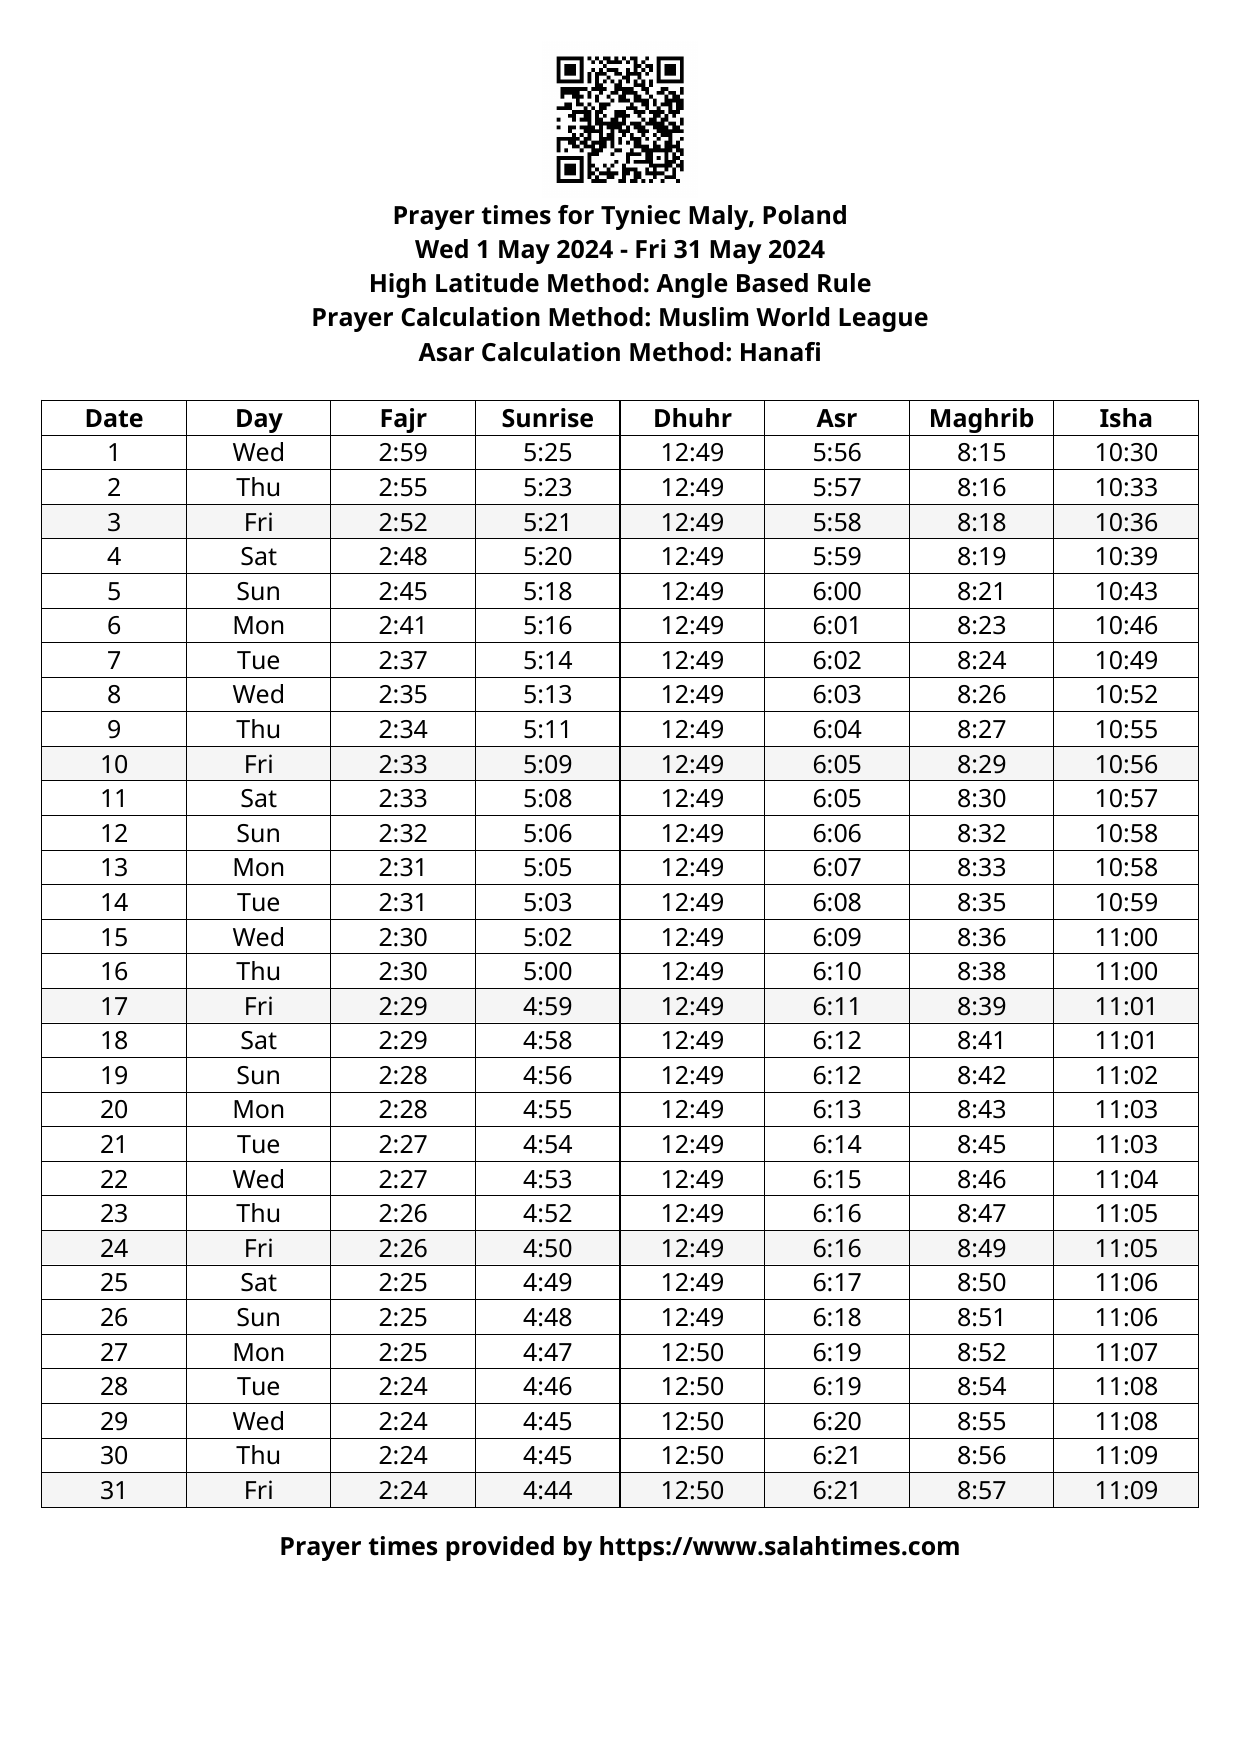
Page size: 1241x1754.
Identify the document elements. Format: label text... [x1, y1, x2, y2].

table_cell 12:49 [621, 1093, 764, 1126]
table_cell 11:07 [1054, 1335, 1198, 1368]
table_cell 8:54 [910, 1369, 1053, 1403]
table_cell 10:52 [1054, 678, 1198, 711]
table_cell 8:30 [910, 781, 1053, 815]
table_cell Mon [187, 1093, 330, 1126]
table_cell 10:49 [1054, 643, 1198, 677]
table_cell 13 [42, 851, 186, 884]
table_cell 8:33 [910, 851, 1053, 884]
table_cell 6:11 [765, 989, 909, 1022]
table_cell 11:08 [1054, 1369, 1198, 1403]
table_cell 8:43 [910, 1093, 1053, 1126]
table_cell Sun [187, 1058, 330, 1092]
table_cell 6:14 [765, 1127, 909, 1161]
table_cell Mon [187, 609, 330, 642]
table_cell 6:20 [765, 1404, 909, 1437]
table_cell 10:43 [1054, 574, 1198, 607]
table_cell 23 [42, 1196, 186, 1230]
table_cell 8:21 [910, 574, 1053, 607]
table_cell 12:49 [621, 1196, 764, 1230]
table_cell Thu [187, 1196, 330, 1230]
table_cell 4:52 [476, 1196, 619, 1230]
table_cell 11:06 [1054, 1300, 1198, 1334]
table_cell 6 [42, 609, 186, 642]
table_cell 8:27 [910, 712, 1053, 746]
table_cell Sun [187, 1300, 330, 1334]
table_cell 4:54 [476, 1127, 619, 1161]
table_cell 4:45 [476, 1439, 619, 1472]
table_cell 6:07 [765, 851, 909, 884]
table_cell 7 [42, 643, 186, 677]
table_cell 2:55 [331, 470, 475, 504]
table_header Sunrise [476, 401, 619, 434]
table_cell 6:19 [765, 1335, 909, 1368]
table_cell Mon [187, 851, 330, 884]
table_cell Wed [187, 1162, 330, 1195]
table_cell 2:30 [331, 920, 475, 953]
table_cell 8:36 [910, 920, 1053, 953]
table_cell 10:59 [1054, 885, 1198, 919]
table_cell 2:34 [331, 712, 475, 746]
table_cell 6:03 [765, 678, 909, 711]
table_cell Tue [187, 643, 330, 677]
text Prayer times provided by https://www.salahtimes.com [42, 1528, 1198, 1563]
table_cell 14 [42, 885, 186, 919]
table_cell 6:05 [765, 781, 909, 815]
table_cell 25 [42, 1266, 186, 1299]
table_header Fajr [331, 401, 475, 434]
table_cell 12:49 [621, 712, 764, 746]
table_cell 6:16 [765, 1231, 909, 1264]
table_cell 8:18 [910, 505, 1053, 538]
table_cell 10:58 [1054, 851, 1198, 884]
table_cell 5:13 [476, 678, 619, 711]
table_cell 4:44 [476, 1473, 619, 1507]
table_cell 5:58 [765, 505, 909, 538]
table_cell 8:50 [910, 1266, 1053, 1299]
table_cell 2:29 [331, 1024, 475, 1057]
table_cell 11:00 [1054, 920, 1198, 953]
table_cell 8:24 [910, 643, 1053, 677]
table_cell 4:49 [476, 1266, 619, 1299]
table_cell 11:03 [1054, 1093, 1198, 1126]
table_cell Tue [187, 885, 330, 919]
table_cell 2:25 [331, 1300, 475, 1334]
table_cell 12:49 [621, 781, 764, 815]
table_cell 5:09 [476, 747, 619, 780]
table_cell 10:36 [1054, 505, 1198, 538]
table_cell 27 [42, 1335, 186, 1368]
table_cell 12:49 [621, 954, 764, 988]
text Prayer Calculation Method: Muslim World League [42, 300, 1198, 334]
table_cell 5:08 [476, 781, 619, 815]
table_header Date [42, 401, 186, 434]
table_cell 10:55 [1054, 712, 1198, 746]
table_cell 5:18 [476, 574, 619, 607]
table_cell 8:42 [910, 1058, 1053, 1092]
table_cell 5:05 [476, 851, 619, 884]
table_cell 22 [42, 1162, 186, 1195]
table_cell Thu [187, 1439, 330, 1472]
table_cell 11:04 [1054, 1162, 1198, 1195]
table_cell 6:19 [765, 1369, 909, 1403]
table_cell 6:01 [765, 609, 909, 642]
table_cell 10:46 [1054, 609, 1198, 642]
table_cell 6:13 [765, 1093, 909, 1126]
table_cell 2:28 [331, 1093, 475, 1126]
table_cell Sun [187, 816, 330, 849]
table_cell Mon [187, 1335, 330, 1368]
table_cell 2:33 [331, 747, 475, 780]
table_cell 6:02 [765, 643, 909, 677]
table_cell Wed [187, 920, 330, 953]
table_cell 20 [42, 1093, 186, 1126]
table_cell 11:03 [1054, 1127, 1198, 1161]
table_cell 8:15 [910, 436, 1053, 469]
table_cell 11:09 [1054, 1473, 1198, 1507]
table_cell 12:49 [621, 643, 764, 677]
table_cell 11:02 [1054, 1058, 1198, 1092]
table_cell 28 [42, 1369, 186, 1403]
table_cell 8:38 [910, 954, 1053, 988]
table_cell 8:47 [910, 1196, 1053, 1230]
table_cell 12:50 [621, 1404, 764, 1437]
table_cell Sun [187, 574, 330, 607]
table_cell 2:37 [331, 643, 475, 677]
table_cell 2:33 [331, 781, 475, 815]
table_cell 4:55 [476, 1093, 619, 1126]
table_cell 6:15 [765, 1162, 909, 1195]
table_cell 4:53 [476, 1162, 619, 1195]
table_cell 12:49 [621, 505, 764, 538]
table_cell 8:45 [910, 1127, 1053, 1161]
table_cell 15 [42, 920, 186, 953]
table_cell 10 [42, 747, 186, 780]
table_cell 8:39 [910, 989, 1053, 1022]
table_header Dhuhr [621, 401, 764, 434]
table_cell 2:27 [331, 1162, 475, 1195]
table_cell 2:24 [331, 1439, 475, 1472]
table_cell 5:57 [765, 470, 909, 504]
table_cell 10:39 [1054, 539, 1198, 573]
table_cell Thu [187, 470, 330, 504]
table_cell 10:33 [1054, 470, 1198, 504]
table_cell 6:10 [765, 954, 909, 988]
table_cell 6:18 [765, 1300, 909, 1334]
table_cell Tue [187, 1369, 330, 1403]
table_cell 5:11 [476, 712, 619, 746]
table_cell 6:05 [765, 747, 909, 780]
table_cell 2:35 [331, 678, 475, 711]
table_cell 12:49 [621, 1024, 764, 1057]
table_cell 21 [42, 1127, 186, 1161]
table_cell 12:49 [621, 989, 764, 1022]
table_cell 4:50 [476, 1231, 619, 1264]
table_cell 2:26 [331, 1196, 475, 1230]
table_cell 12:49 [621, 816, 764, 849]
table_cell 5:00 [476, 954, 619, 988]
table_cell 8:51 [910, 1300, 1053, 1334]
table_cell 8:35 [910, 885, 1053, 919]
table_cell 2:24 [331, 1369, 475, 1403]
table_cell 2:41 [331, 609, 475, 642]
table_cell 8:16 [910, 470, 1053, 504]
text Asar Calculation Method: Hanafi [42, 334, 1198, 368]
table_cell Fri [187, 505, 330, 538]
table_cell 4:47 [476, 1335, 619, 1368]
table_cell 6:12 [765, 1024, 909, 1057]
table_cell 12:49 [621, 470, 764, 504]
table_cell 5:14 [476, 643, 619, 677]
table_cell 12:50 [621, 1369, 764, 1403]
table_cell 12:49 [621, 574, 764, 607]
table_cell 10:57 [1054, 781, 1198, 815]
table_cell 2:31 [331, 851, 475, 884]
table_cell 2:26 [331, 1231, 475, 1264]
table_cell 29 [42, 1404, 186, 1437]
table_cell 12:49 [621, 1058, 764, 1092]
table_cell 2 [42, 470, 186, 504]
table_header Maghrib [910, 401, 1053, 434]
table_cell 12:49 [621, 539, 764, 573]
table_cell 2:31 [331, 885, 475, 919]
table_cell 5:59 [765, 539, 909, 573]
table_cell 8:26 [910, 678, 1053, 711]
table_cell 5:02 [476, 920, 619, 953]
table_cell 2:59 [331, 436, 475, 469]
table_cell 4:56 [476, 1058, 619, 1092]
table_cell 2:32 [331, 816, 475, 849]
table_cell 12:49 [621, 851, 764, 884]
table_cell 12:49 [621, 1162, 764, 1195]
table_cell 12:50 [621, 1473, 764, 1507]
table_cell 5:21 [476, 505, 619, 538]
table_cell 8:19 [910, 539, 1053, 573]
table_cell 2:24 [331, 1473, 475, 1507]
table_cell 2:52 [331, 505, 475, 538]
table_cell 2:30 [331, 954, 475, 988]
table_cell 8:41 [910, 1024, 1053, 1057]
table_cell 11:00 [1054, 954, 1198, 988]
table_cell 12:50 [621, 1335, 764, 1368]
table_cell 8:49 [910, 1231, 1053, 1264]
table_cell 4:45 [476, 1404, 619, 1437]
table_cell 4:46 [476, 1369, 619, 1403]
table_cell 5:03 [476, 885, 619, 919]
table_cell 8:29 [910, 747, 1053, 780]
table_cell 4:48 [476, 1300, 619, 1334]
table_cell Fri [187, 1231, 330, 1264]
table_cell 30 [42, 1439, 186, 1472]
table_cell Sat [187, 1024, 330, 1057]
table_cell 5:20 [476, 539, 619, 573]
table_cell 2:25 [331, 1335, 475, 1368]
table_cell 6:17 [765, 1266, 909, 1299]
table_cell 5:23 [476, 470, 619, 504]
picture [542, 41, 699, 198]
table_cell 8:23 [910, 609, 1053, 642]
table_cell 2:24 [331, 1404, 475, 1437]
table_cell 12:49 [621, 436, 764, 469]
table_cell Sat [187, 1266, 330, 1299]
table_cell 6:08 [765, 885, 909, 919]
table_cell 10:56 [1054, 747, 1198, 780]
table_cell Thu [187, 712, 330, 746]
table_cell 2:45 [331, 574, 475, 607]
table_cell 8:55 [910, 1404, 1053, 1437]
table_cell 11:06 [1054, 1266, 1198, 1299]
table_cell 1 [42, 436, 186, 469]
table_cell 9 [42, 712, 186, 746]
table_cell 6:04 [765, 712, 909, 746]
table_cell 11:01 [1054, 989, 1198, 1022]
table_cell 17 [42, 989, 186, 1022]
table_cell 12 [42, 816, 186, 849]
table_cell 12:50 [621, 1439, 764, 1472]
table_cell Wed [187, 678, 330, 711]
table_cell 11:09 [1054, 1439, 1198, 1472]
table_cell 12:49 [621, 678, 764, 711]
table_cell 12:49 [621, 885, 764, 919]
table_cell 2:48 [331, 539, 475, 573]
table_cell 12:49 [621, 1127, 764, 1161]
table_cell 4:58 [476, 1024, 619, 1057]
table_cell 12:49 [621, 1231, 764, 1264]
table_cell 24 [42, 1231, 186, 1264]
table_cell 10:30 [1054, 436, 1198, 469]
table_cell 2:25 [331, 1266, 475, 1299]
table_cell 4 [42, 539, 186, 573]
table_cell 6:09 [765, 920, 909, 953]
table_cell 11:05 [1054, 1231, 1198, 1264]
table_header Isha [1054, 401, 1198, 434]
table_cell Sat [187, 781, 330, 815]
table_cell Fri [187, 989, 330, 1022]
table_cell 2:28 [331, 1058, 475, 1092]
table_cell Fri [187, 747, 330, 780]
table_cell 19 [42, 1058, 186, 1092]
table_cell 12:49 [621, 609, 764, 642]
table_cell 11:08 [1054, 1404, 1198, 1437]
table_cell 6:16 [765, 1196, 909, 1230]
table_cell Wed [187, 1404, 330, 1437]
table_cell 8 [42, 678, 186, 711]
table_cell 5 [42, 574, 186, 607]
table_cell 2:29 [331, 989, 475, 1022]
table_cell 18 [42, 1024, 186, 1057]
text High Latitude Method: Angle Based Rule [42, 266, 1198, 300]
table_header Day [187, 401, 330, 434]
table_cell Thu [187, 954, 330, 988]
table_cell 12:49 [621, 920, 764, 953]
table_cell 11:05 [1054, 1196, 1198, 1230]
table_cell 4:59 [476, 989, 619, 1022]
table_cell 11 [42, 781, 186, 815]
table_cell 26 [42, 1300, 186, 1334]
table_cell Wed [187, 436, 330, 469]
table_cell 10:58 [1054, 816, 1198, 849]
table_cell 8:56 [910, 1439, 1053, 1472]
table_cell 6:06 [765, 816, 909, 849]
table_cell 11:01 [1054, 1024, 1198, 1057]
table_cell 6:00 [765, 574, 909, 607]
table_header Asr [765, 401, 909, 434]
table_cell 3 [42, 505, 186, 538]
table_cell 2:27 [331, 1127, 475, 1161]
table_cell 5:16 [476, 609, 619, 642]
table_cell Tue [187, 1127, 330, 1161]
table_cell 6:21 [765, 1473, 909, 1507]
table_cell 8:57 [910, 1473, 1053, 1507]
table_cell 12:49 [621, 1300, 764, 1334]
table_cell Sat [187, 539, 330, 573]
table_cell 5:06 [476, 816, 619, 849]
table_cell 5:56 [765, 436, 909, 469]
table_cell Fri [187, 1473, 330, 1507]
table_cell 8:46 [910, 1162, 1053, 1195]
table_cell 12:49 [621, 747, 764, 780]
text Wed 1 May 2024 - Fri 31 May 2024 [42, 232, 1198, 266]
table_cell 6:12 [765, 1058, 909, 1092]
table_cell 5:25 [476, 436, 619, 469]
table_cell 6:21 [765, 1439, 909, 1472]
table_cell 16 [42, 954, 186, 988]
table_cell 12:49 [621, 1266, 764, 1299]
text Prayer times for Tyniec Maly, Poland [42, 198, 1198, 232]
table_cell 8:52 [910, 1335, 1053, 1368]
table_cell 8:32 [910, 816, 1053, 849]
table_cell 31 [42, 1473, 186, 1507]
